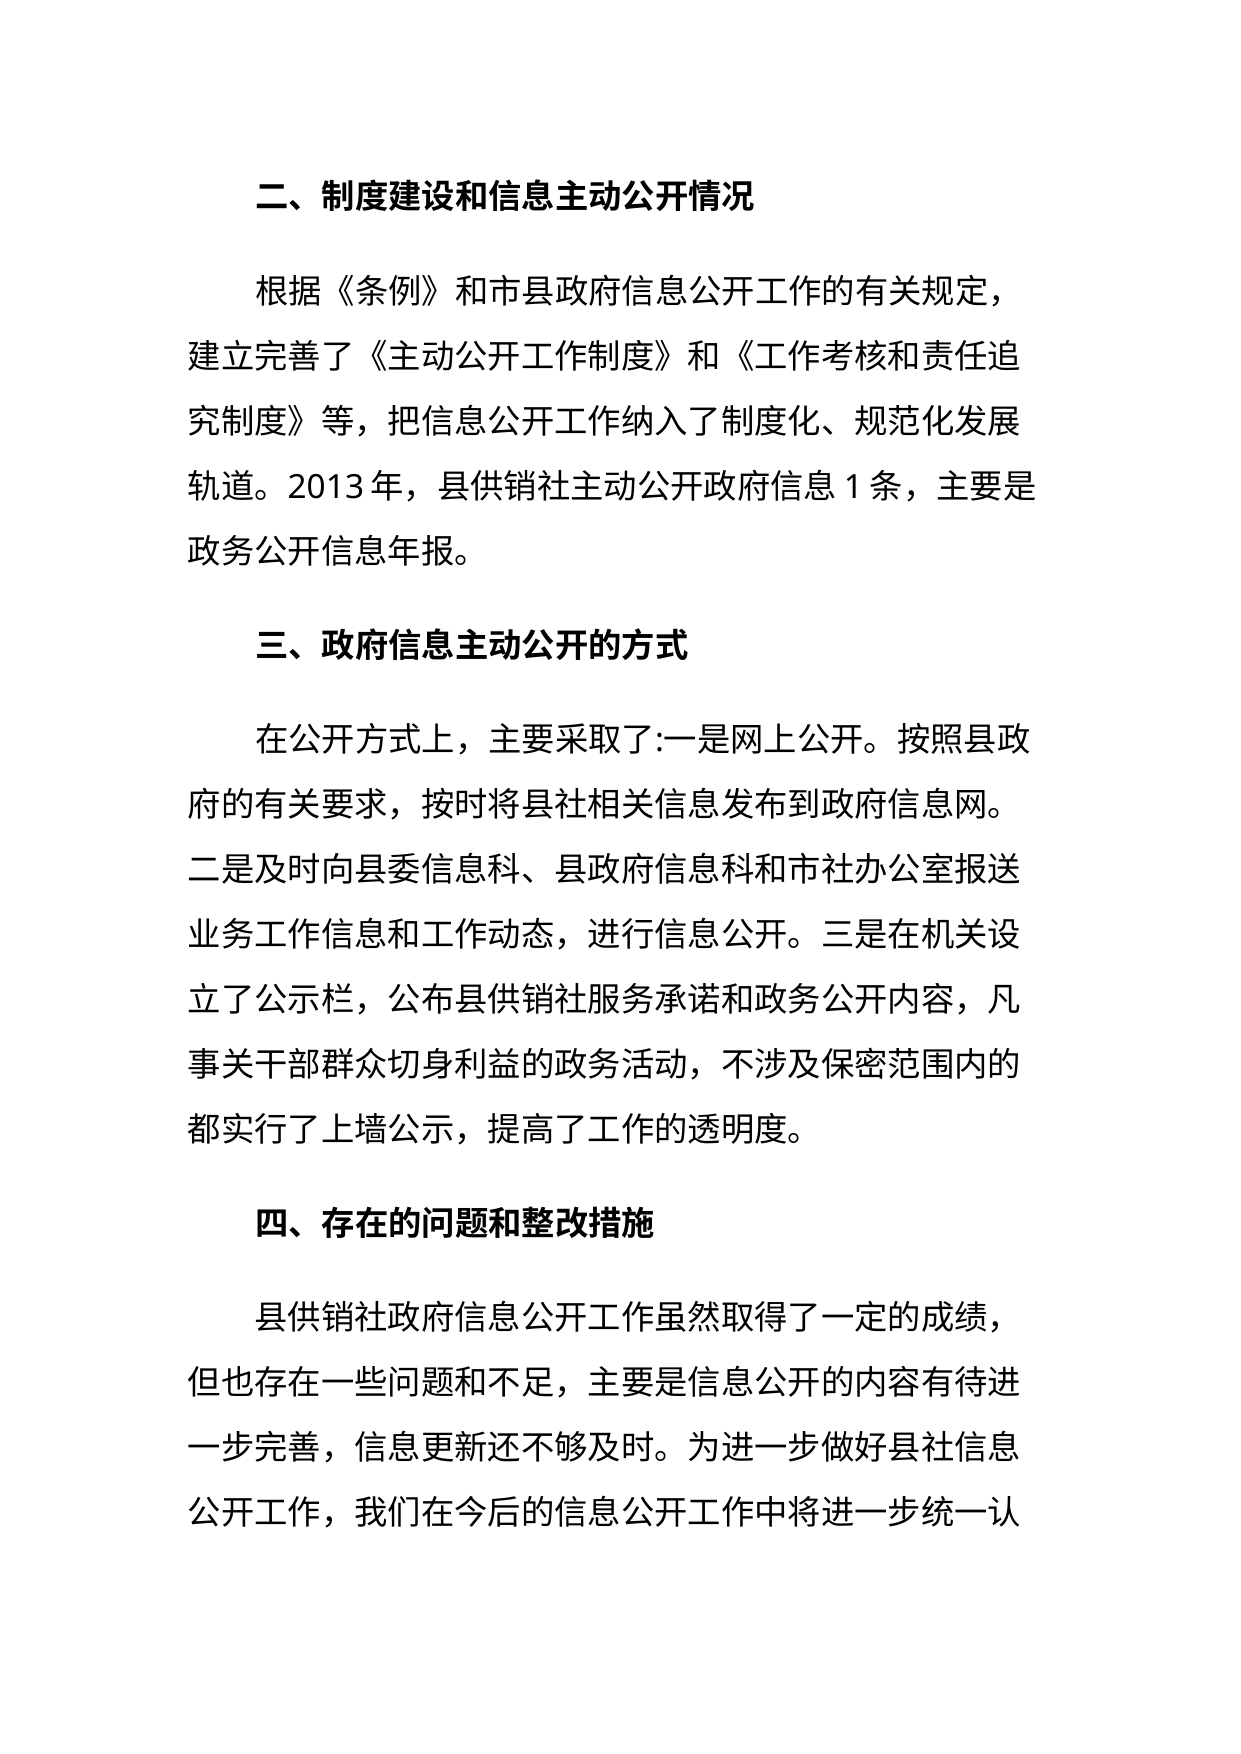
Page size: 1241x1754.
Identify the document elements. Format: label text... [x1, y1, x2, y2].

text 二、制度建设和信息主动公开情况 [187, 162, 1053, 227]
text 三、政府信息主动公开的方式 [187, 610, 1053, 675]
text 在公开方式上，主要采取了:一是网上公开。按照县政府的有关要求，按时将县社相关信息发布到政府信息网。二是及时向县委信息科、县政府信息科和市社办公室报送业务工作信息和工作动态，进行信息公开。三是在机关设立了公示栏，公布县供销社服务承诺和政务公开内容，凡事关干部群众切身利益的政务活动，不涉及保密范围内的都实行了上墙公示，提高了工作的透明度。 [187, 704, 1053, 1159]
text 根据《条例》和市县政府信息公开工作的有关规定，建立完善了《主动公开工作制度》和《工作考核和责任追究制度》等，把信息公开工作纳入了制度化、规范化发展轨道。2013年，县供销社主动公开政府信息1条，主要是政务公开信息年报。 [187, 256, 1053, 581]
text 四、存在的问题和整改措施 [187, 1189, 1053, 1254]
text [187, 1283, 1053, 1543]
